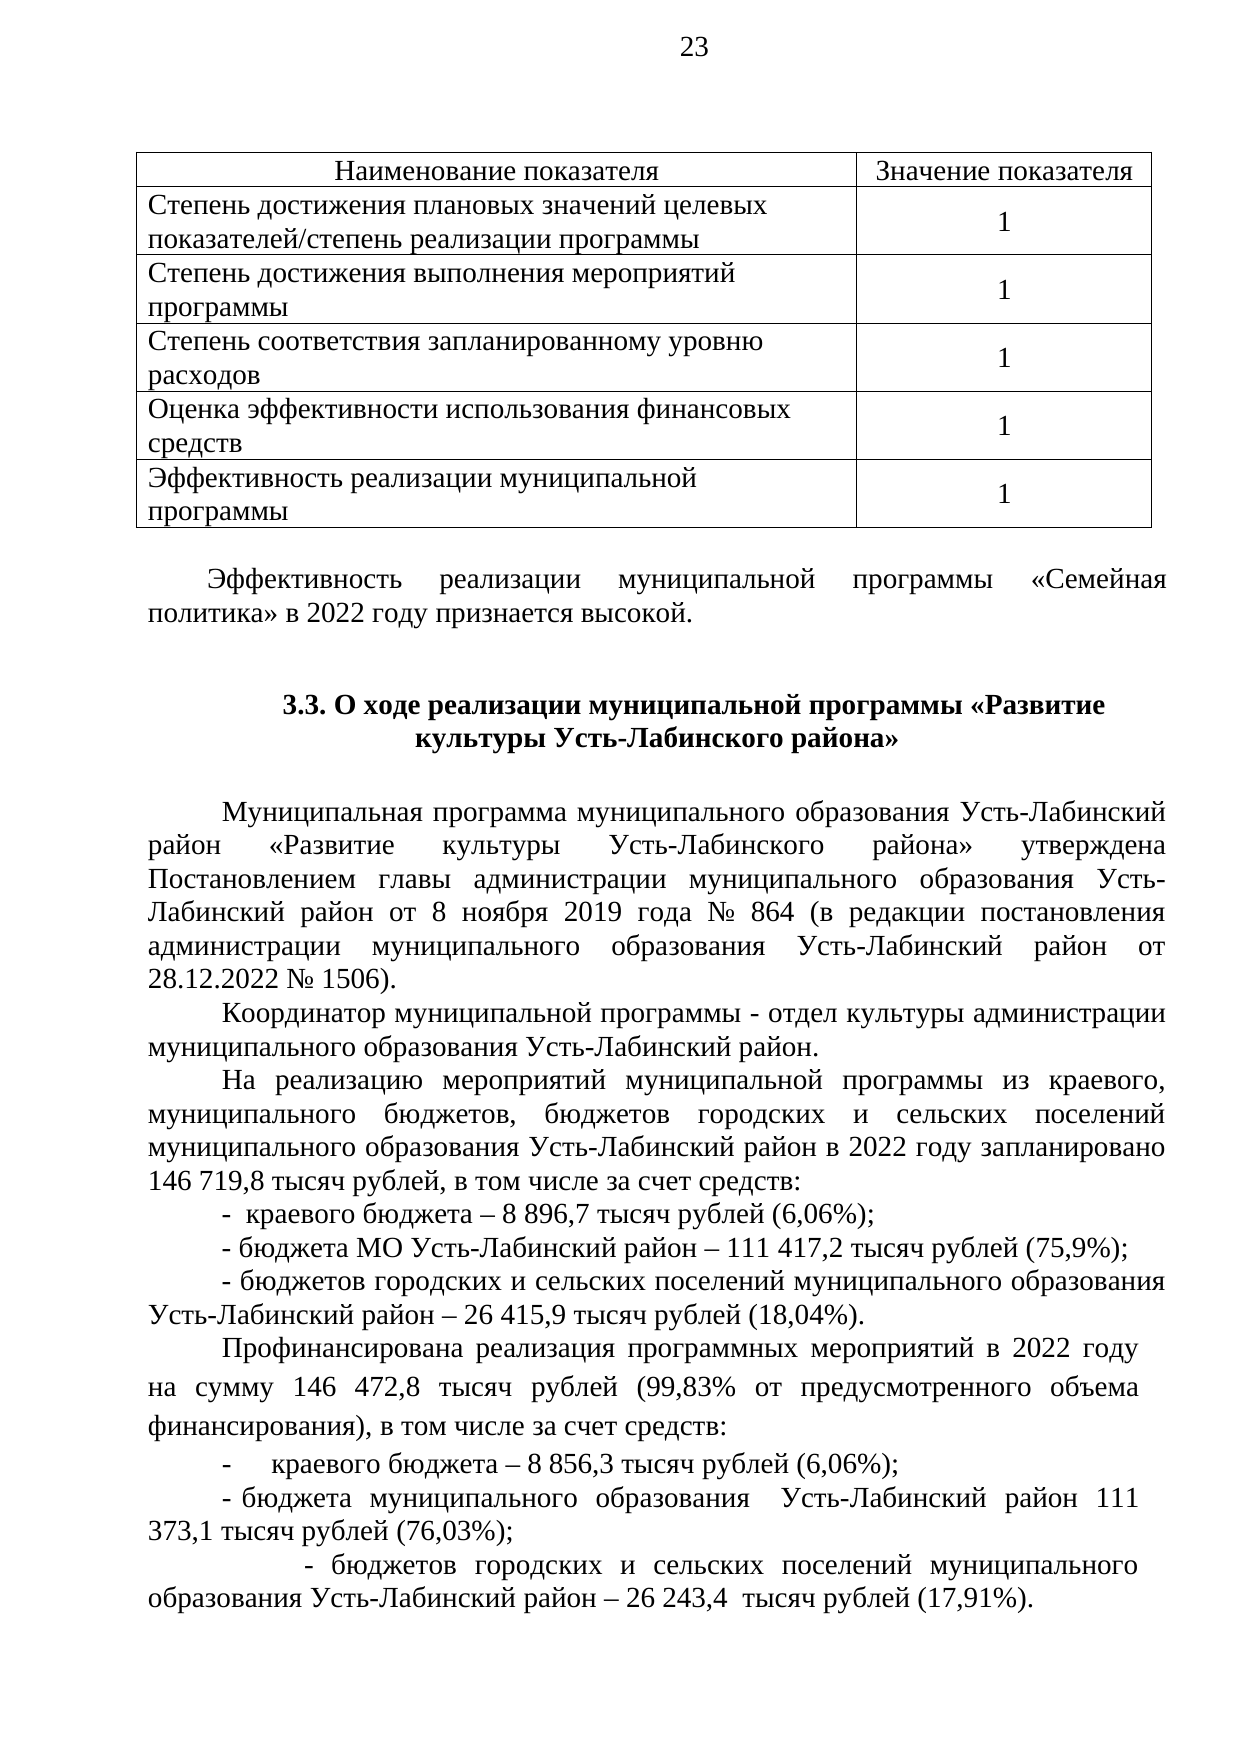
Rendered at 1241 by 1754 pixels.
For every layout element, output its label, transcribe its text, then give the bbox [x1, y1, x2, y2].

text На реализацию мероприятий муниципальной программы из краевого, муниципального бюджетов, бюджетов городских и сельских поселений муниципального образования Усть-Лабинский район в 2022 году запланировано 146 719,8 тысяч рублей, в том числе за счет средств: [148, 1062, 1167, 1196]
text Эффективность реализации муниципальной программы «Семейная политика» в 2022 году признается высокой. [148, 561, 1167, 628]
table_cell Оценка эффективности использования финансовых средств [137, 392, 856, 459]
list - бюджетов городских и сельских поселений муниципального образования Усть-Лабинский район – 26 243,4 тысяч рублей (17,91%). [148, 1547, 1138, 1614]
text - бюджетов городских и сельских поселений муниципального образования Усть-Лабинский район – 26 415,9 тысяч рублей (18,04%). [148, 1263, 1167, 1331]
table_cell 1 [857, 324, 1151, 391]
list краевого бюджета – 8 856,3 тысяч рублей (6,06%); [222, 1446, 1167, 1480]
table_header Значение показателя [857, 153, 1151, 186]
table_cell 1 [857, 255, 1151, 322]
text - краевого бюджета – 8 896,7 тысяч рублей (6,06%); [148, 1196, 1167, 1230]
table_cell Эффективность реализации муниципальной программы [137, 460, 856, 527]
table_cell Степень соответствия запланированному уровню расходов [137, 324, 856, 391]
table_cell Степень достижения плановых значений целевых показателей/степень реализации программы [137, 187, 856, 254]
text Муниципальная программа муниципального образования Усть-Лабинский район «Развитие культуры Усть-Лабинского района» утверждена Постановлением главы администрации муниципального образования Усть-Лабинский район от 8 ноября 2019 года № 864 (в редакции постановления администрации муниципального образования Усть-Лабинский район от 28.12.2022 № 1506). [148, 794, 1167, 995]
list - бюджета муниципального образования Усть-Лабинский район 111 373,1 тысяч рублей (76,03%); [148, 1480, 1139, 1547]
table_cell 1 [857, 460, 1151, 527]
text - бюджета МО Усть-Лабинский район – 111 417,2 тысяч рублей (75,9%); [148, 1230, 1167, 1263]
table_header Наименование показателя [137, 153, 856, 186]
table_cell 1 [857, 187, 1151, 254]
subtitle 3.3. О ходе реализации муниципальной программы «Развитие культуры Усть-Лабинского района» [148, 687, 1167, 754]
table_cell Степень достижения выполнения мероприятий программы [137, 255, 856, 322]
table_cell 1 [857, 392, 1151, 459]
text Профинансирована реализация программных мероприятий в 2022 году на сумму 146 472,8 тысяч рублей (99,83% от предусмотренного объема финансирования), в том числе за счет средств: [148, 1331, 1139, 1441]
text Координатор муниципальной программы - отдел культуры администрации муниципального образования Усть-Лабинский район. [148, 995, 1167, 1062]
